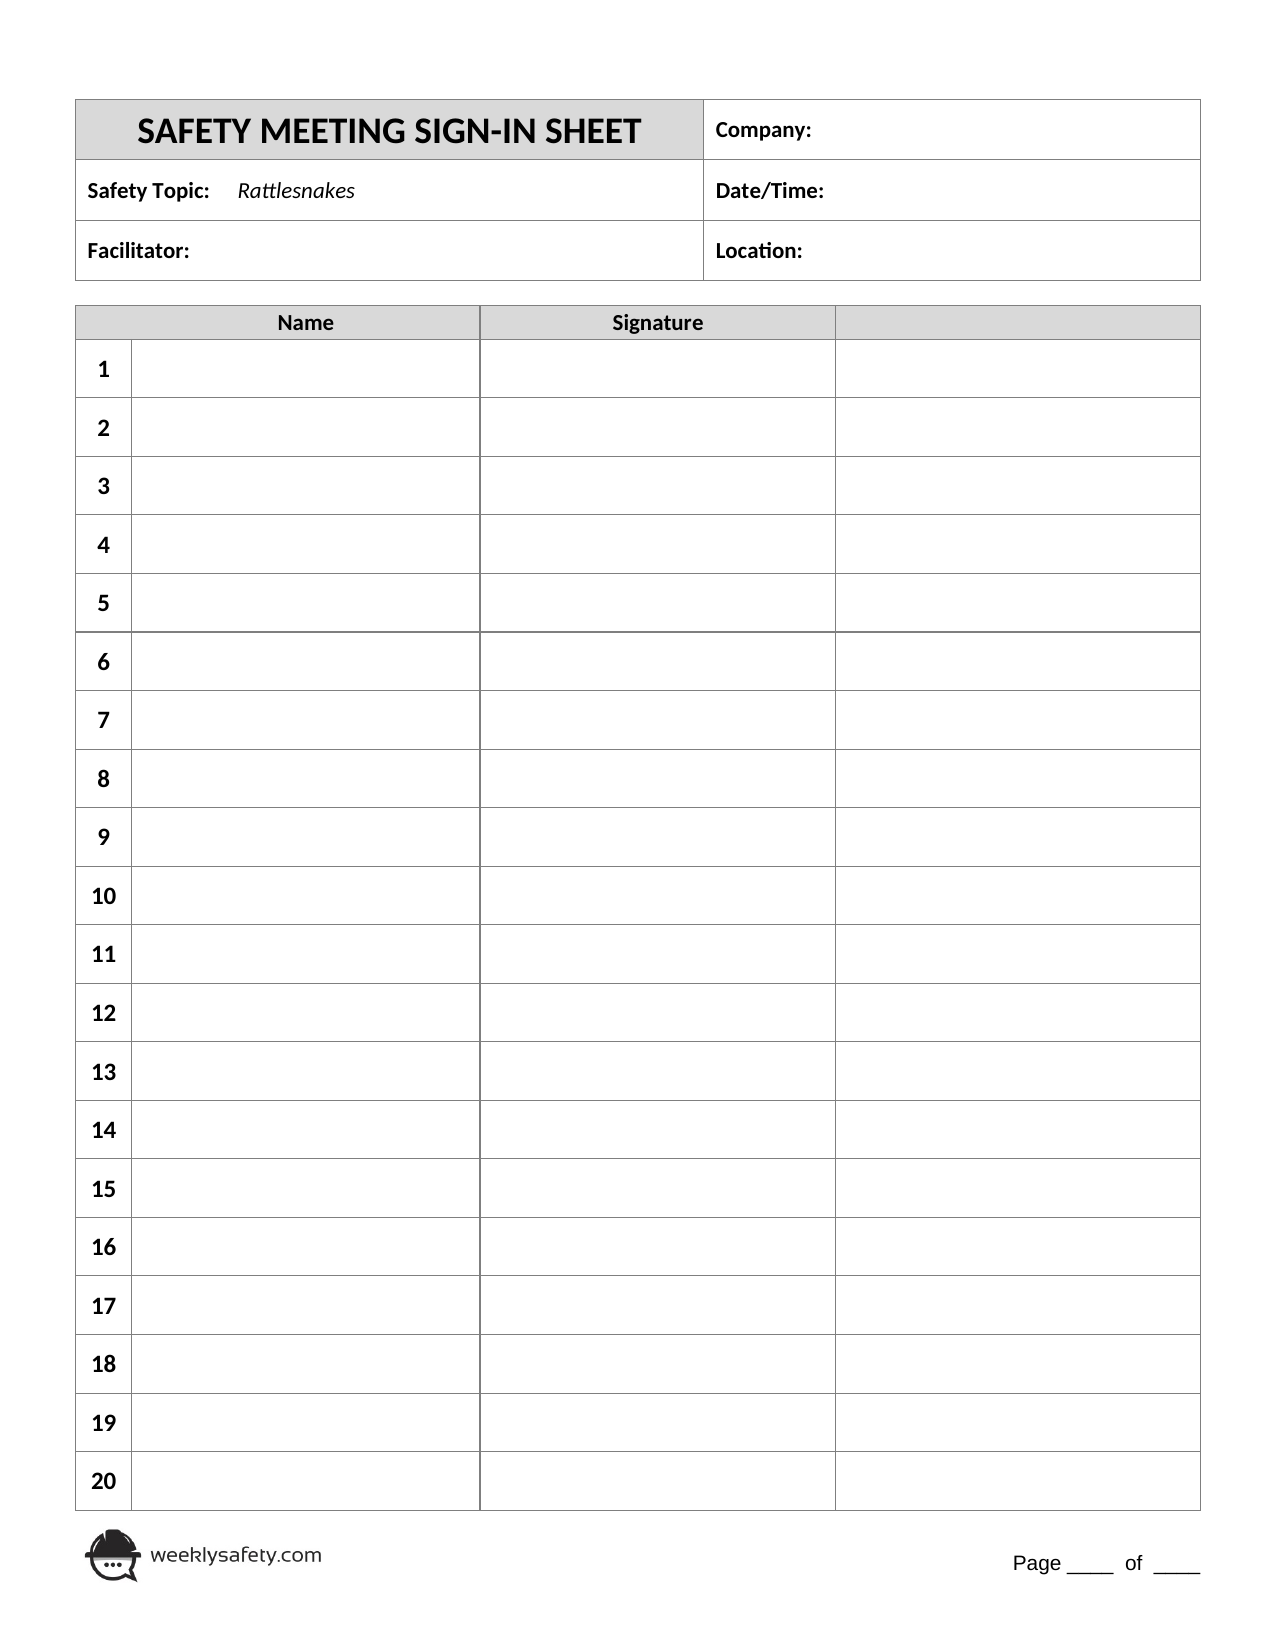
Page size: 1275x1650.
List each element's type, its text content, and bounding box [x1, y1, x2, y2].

table_cell [836, 1452, 1200, 1509]
table_cell [836, 340, 1200, 397]
table_cell [132, 1394, 479, 1451]
table_cell [836, 925, 1200, 983]
table_cell [481, 1218, 835, 1275]
table_cell [481, 515, 835, 573]
table_cell 9 [76, 808, 131, 866]
table_header Name [131, 306, 479, 339]
table_header SAFETY MEETING SIGN-IN SHEET [76, 100, 703, 159]
table_cell [481, 1394, 835, 1451]
table_cell 19 [76, 1394, 131, 1451]
table_cell [836, 808, 1200, 866]
table_cell [704, 160, 1200, 220]
table_cell 10 [76, 867, 131, 924]
table_cell [132, 515, 479, 573]
table_cell [481, 633, 835, 690]
table_cell [836, 633, 1200, 690]
table_header Signature [481, 306, 835, 339]
table_cell [836, 984, 1200, 1041]
table_cell [132, 1452, 479, 1509]
table_cell [836, 867, 1200, 924]
table_cell 11 [76, 925, 131, 983]
table_header [836, 306, 1200, 339]
table_cell 18 [76, 1335, 131, 1392]
table_cell [132, 750, 479, 807]
table_header Company: [704, 100, 1200, 159]
table_cell [132, 984, 479, 1041]
table_header [76, 306, 131, 339]
table_cell [836, 398, 1200, 456]
table_cell 16 [76, 1218, 131, 1275]
table_cell 3 [76, 457, 131, 514]
table_cell [132, 1042, 479, 1100]
table_cell [704, 221, 1200, 280]
table_cell [836, 1335, 1200, 1392]
table_cell [132, 808, 479, 866]
table_cell 5 [76, 574, 131, 631]
table_cell 17 [76, 1276, 131, 1334]
table_cell [836, 1218, 1200, 1275]
table_cell 7 [76, 691, 131, 748]
table_cell [836, 691, 1200, 748]
table_cell [481, 1335, 835, 1392]
table_cell [481, 340, 835, 397]
table_cell [132, 691, 479, 748]
table_cell 2 [76, 398, 131, 456]
table_cell [481, 1276, 835, 1334]
table_cell [132, 1218, 479, 1275]
table_cell 4 [76, 515, 131, 573]
table_cell [481, 867, 835, 924]
table_cell 14 [76, 1101, 131, 1158]
table_cell [836, 1394, 1200, 1451]
table_cell 12 [76, 984, 131, 1041]
table_cell [481, 457, 835, 514]
table_cell [836, 1042, 1200, 1100]
table_cell [132, 398, 479, 456]
table_cell [481, 1042, 835, 1100]
table_cell [481, 1452, 835, 1509]
table_cell [76, 221, 703, 280]
table_cell [481, 808, 835, 866]
table_cell [481, 984, 835, 1041]
table_cell [481, 750, 835, 807]
table_cell 15 [76, 1159, 131, 1217]
table_cell [132, 1101, 479, 1158]
table_cell [481, 925, 835, 983]
table_cell 1 [76, 340, 131, 397]
table_cell [481, 398, 835, 456]
table_cell [132, 1335, 479, 1392]
table_cell [836, 1159, 1200, 1217]
table_cell [76, 160, 703, 220]
table_cell [836, 1276, 1200, 1334]
table_cell 8 [76, 750, 131, 807]
table_cell [132, 1276, 479, 1334]
table_cell [132, 925, 479, 983]
table_cell [481, 691, 835, 748]
picture [82, 1528, 323, 1583]
table_cell [836, 515, 1200, 573]
table_cell [132, 867, 479, 924]
table_cell [836, 457, 1200, 514]
table_cell [836, 1101, 1200, 1158]
table_cell [481, 1101, 835, 1158]
table_cell [132, 574, 479, 631]
table_cell [836, 574, 1200, 631]
table_cell [481, 574, 835, 631]
table_cell [132, 633, 479, 690]
table_cell [132, 1159, 479, 1217]
table_cell 20 [76, 1452, 131, 1509]
table_cell [481, 1159, 835, 1217]
table_cell 6 [76, 633, 131, 690]
table_cell 13 [76, 1042, 131, 1100]
table_cell [836, 750, 1200, 807]
table_cell [132, 457, 479, 514]
table_cell [132, 340, 479, 397]
